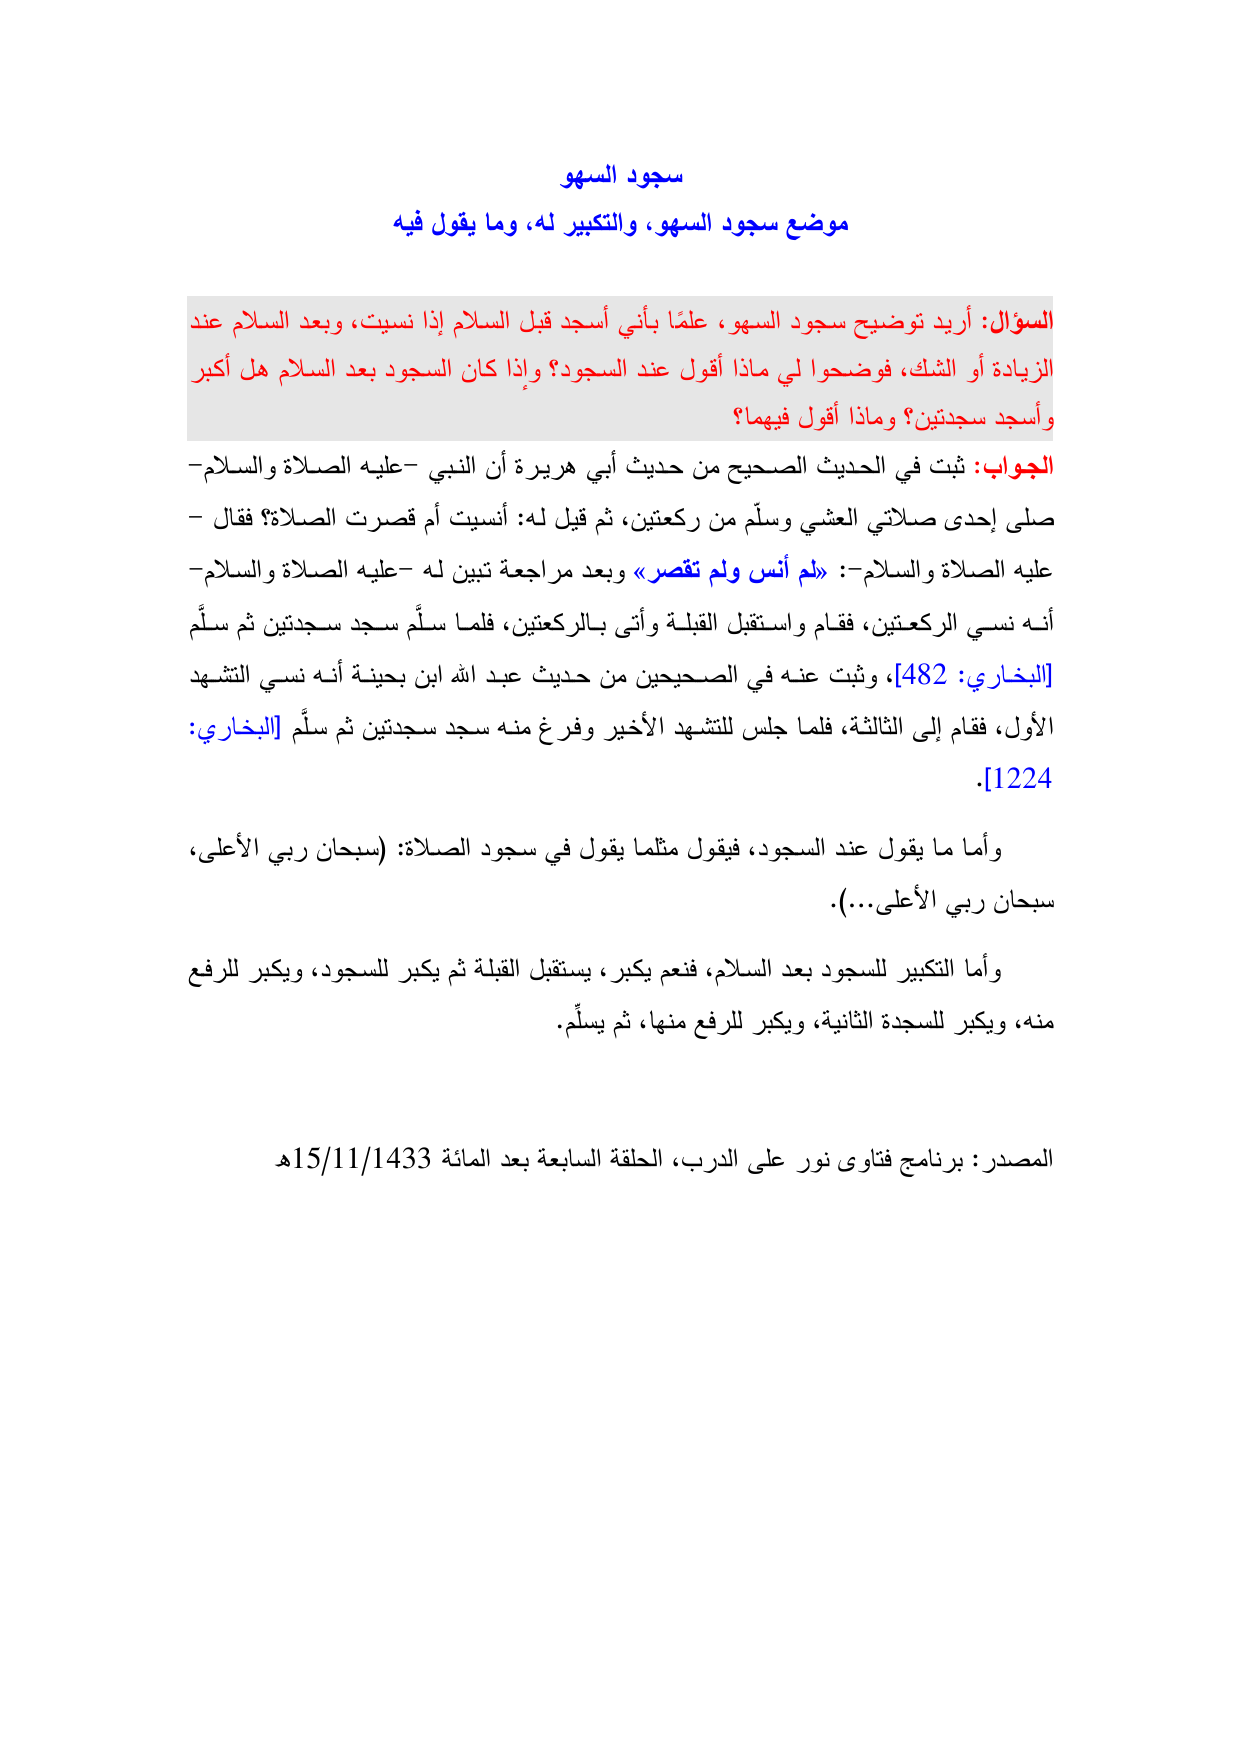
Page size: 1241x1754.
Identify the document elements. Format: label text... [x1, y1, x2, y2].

text السؤال: أريد توضيح سجود السهو، علمًا بأني أسجد قبل السلام إذا نسيت، وبعد السلام عند الزيادة أو الشك، فوضحوا لي ماذا أقول عند السجود؟ وإذا كان السجود بعد السلام هل أكبر وأسجد سجدتين؟ وماذا أقول فيهما؟ [187, 296, 1053, 441]
text الجواب: ثبت في الحديث الصحيح من حديث أبي هريرة أن النبي -عليه الصلاة والسلام- صلى إحدى صلاتي العشي وسلّم من ركعتين، ثم قيل له: أنسيت أم قصرت الصلاة؟ فقال -عليه الصلاة والسلام-: «لم أنس ولم تقصر» وبعد مراجعة تبين له -عليه الصلاة والسلام- أنه نسي الركعتين، فقام واستقبل القبلة وأتى بالركعتين، فلما سلَّم سجد سجدتين ثم سلَّم [البخاري: 482]، وثبت عنه في الصحيحين من حديث عبد الله ابن بحينة أنه نسي التشهد الأول، فقام إلى الثالثة، فلما جلس للتشهد الأخير وفرغ منه سجد سجدتين ثم سلَّم [البخاري: 1224]. [187, 441, 1053, 803]
title سجود السهو [187, 150, 1053, 198]
title موضع سجود السهو، والتكبير له، وما يقول فيه [187, 198, 1053, 247]
text المصدر: برنامج فتاوى نور على الدرب، الحلقة السابعة بعد المائة 15/11/1433ه [187, 1134, 1053, 1182]
text وأما التكبير للسجود بعد السلام، فنعم يكبر، يستقبل القبلة ثم يكبر للسجود، ويكبر للرفع منه، ويكبر للسجدة الثانية، ويكبر للرفع منها، ثم يسلِّم. [187, 944, 1053, 1045]
text وأما ما يقول عند السجود، فيقول مثلما يقول في سجود الصلاة: (سبحان ربي الأعلى، سبحان ربي الأعلى...). [187, 823, 1053, 924]
